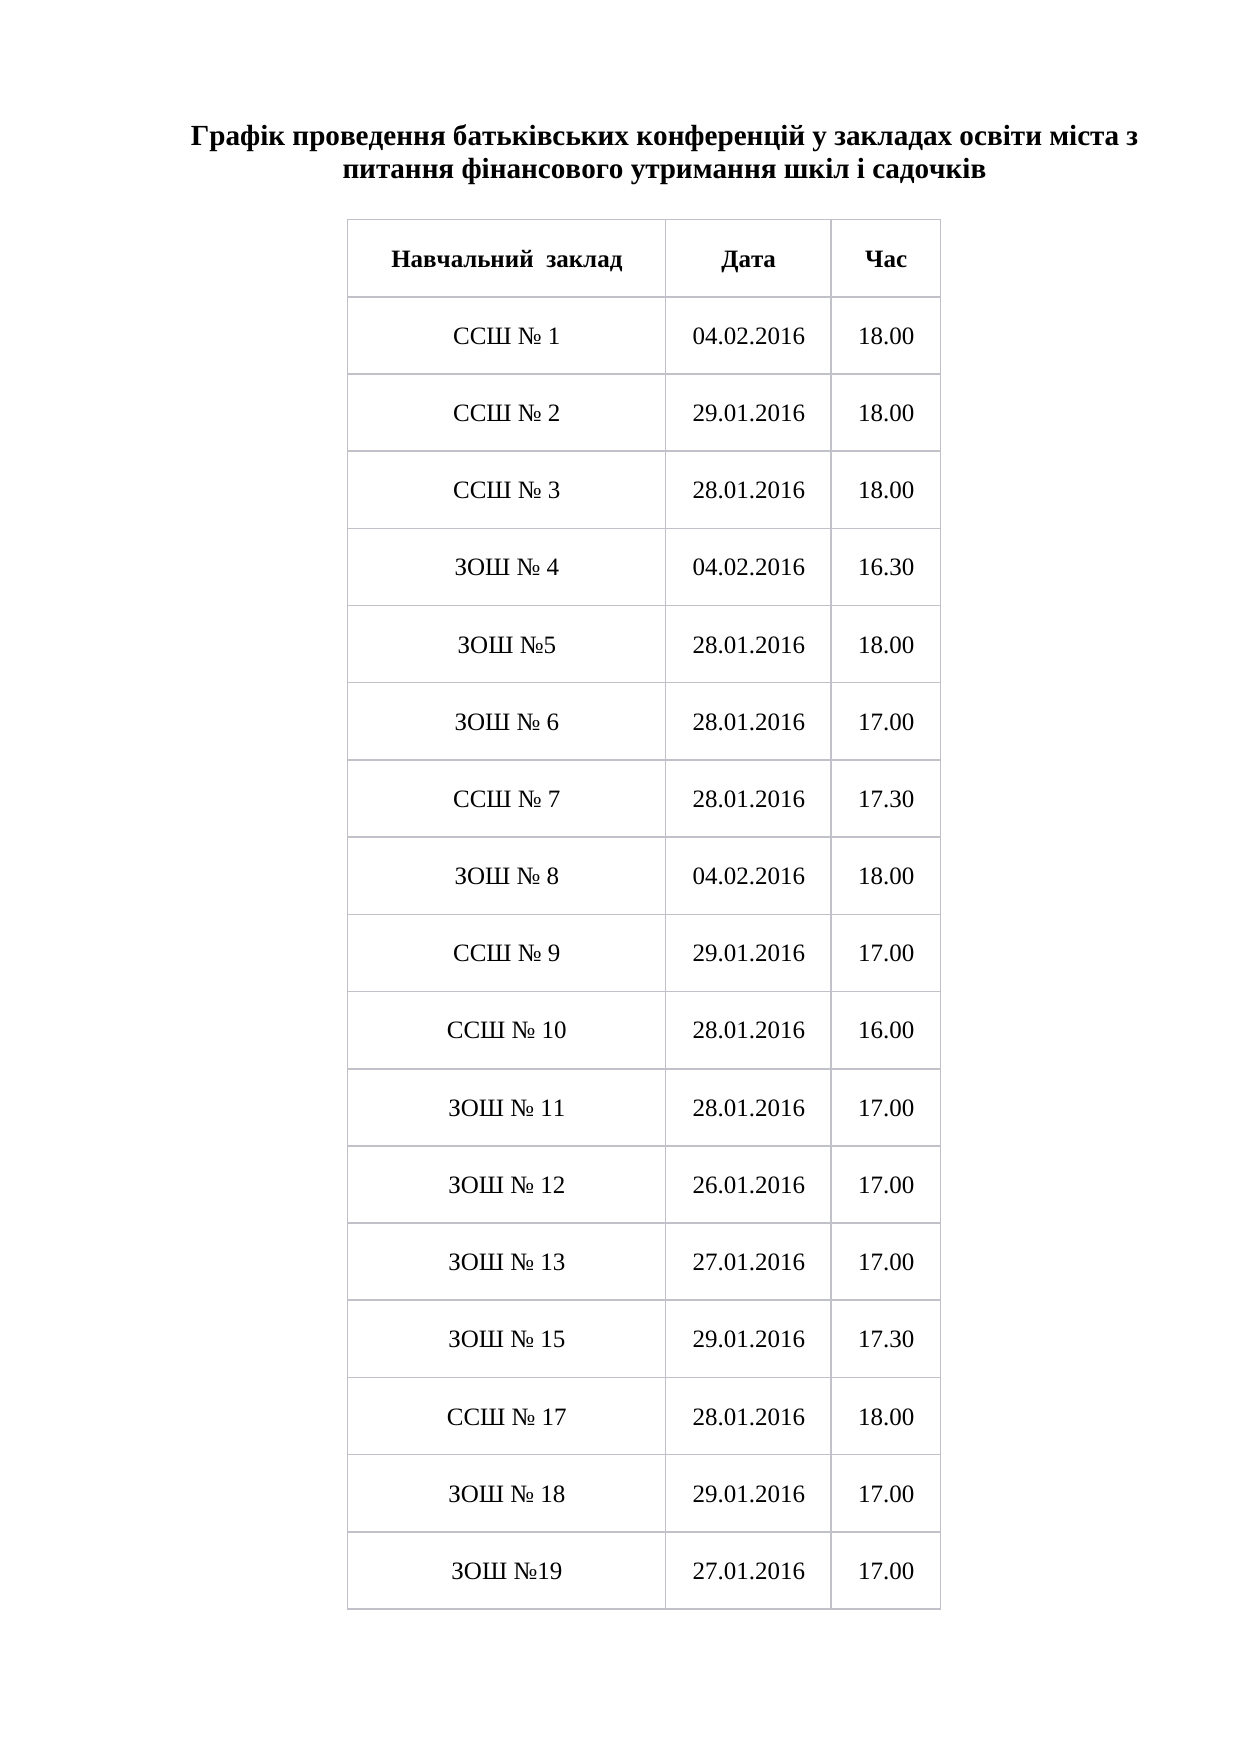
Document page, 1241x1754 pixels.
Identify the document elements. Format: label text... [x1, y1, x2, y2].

table_cell 16.00 [832, 992, 940, 1068]
table_cell ЗОШ № 18 [348, 1455, 665, 1531]
table_cell ССШ № 3 [348, 452, 665, 527]
table_cell ЗОШ № 8 [348, 838, 665, 913]
table_cell 26.01.2016 [666, 1147, 830, 1222]
table_cell ЗОШ № 6 [348, 683, 665, 759]
table_cell ЗОШ № 15 [348, 1301, 665, 1377]
table_cell 28.01.2016 [666, 992, 830, 1068]
table_cell 29.01.2016 [666, 1301, 830, 1377]
table_cell ЗОШ №5 [348, 606, 665, 682]
table_header Дата [666, 220, 830, 296]
table_cell 28.01.2016 [666, 1070, 830, 1145]
table_cell 18.00 [832, 838, 940, 913]
table_cell ССШ № 2 [348, 375, 665, 450]
table_cell 17.30 [832, 761, 940, 836]
table_cell 28.01.2016 [666, 761, 830, 836]
table_cell 27.01.2016 [666, 1224, 830, 1299]
table_cell 27.01.2016 [666, 1533, 830, 1608]
table_cell 18.00 [832, 298, 940, 373]
table_cell 28.01.2016 [666, 606, 830, 682]
table_cell ССШ № 17 [348, 1378, 665, 1454]
table_cell 29.01.2016 [666, 915, 830, 991]
table_cell 17.00 [832, 1147, 940, 1222]
table_cell 29.01.2016 [666, 1455, 830, 1531]
table_cell 18.00 [832, 606, 940, 682]
table_cell ЗОШ № 13 [348, 1224, 665, 1299]
table_cell ЗОШ № 12 [348, 1147, 665, 1222]
table_header Час [832, 220, 940, 296]
table_header Навчальний заклад [348, 220, 665, 296]
table_cell 18.00 [832, 1378, 940, 1454]
table_cell 17.00 [832, 683, 940, 759]
table_cell 17.00 [832, 915, 940, 991]
table_cell 17.00 [832, 1533, 940, 1608]
table_cell 17.00 [832, 1224, 940, 1299]
table_cell 17.00 [832, 1070, 940, 1145]
table_cell ССШ № 10 [348, 992, 665, 1068]
table_cell ЗОШ № 4 [348, 529, 665, 605]
table_cell 04.02.2016 [666, 298, 830, 373]
table_cell 04.02.2016 [666, 838, 830, 913]
table_cell ЗОШ № 11 [348, 1070, 665, 1145]
table_cell ССШ № 1 [348, 298, 665, 373]
table_cell 28.01.2016 [666, 683, 830, 759]
table_cell ССШ № 9 [348, 915, 665, 991]
table_cell 17.30 [832, 1301, 940, 1377]
table_cell 28.01.2016 [666, 1378, 830, 1454]
text Графік проведення батьківських конференцій у закладах освіти міста з питання фінансового утримання шкіл і садочків [177, 118, 1152, 185]
table_cell ССШ № 7 [348, 761, 665, 836]
table_cell 17.00 [832, 1455, 940, 1531]
table_cell 28.01.2016 [666, 452, 830, 527]
table_cell ЗОШ №19 [348, 1533, 665, 1608]
table_cell 18.00 [832, 452, 940, 527]
table_cell 16.30 [832, 529, 940, 605]
table_cell 04.02.2016 [666, 529, 830, 605]
table_cell 18.00 [832, 375, 940, 450]
table_cell 29.01.2016 [666, 375, 830, 450]
